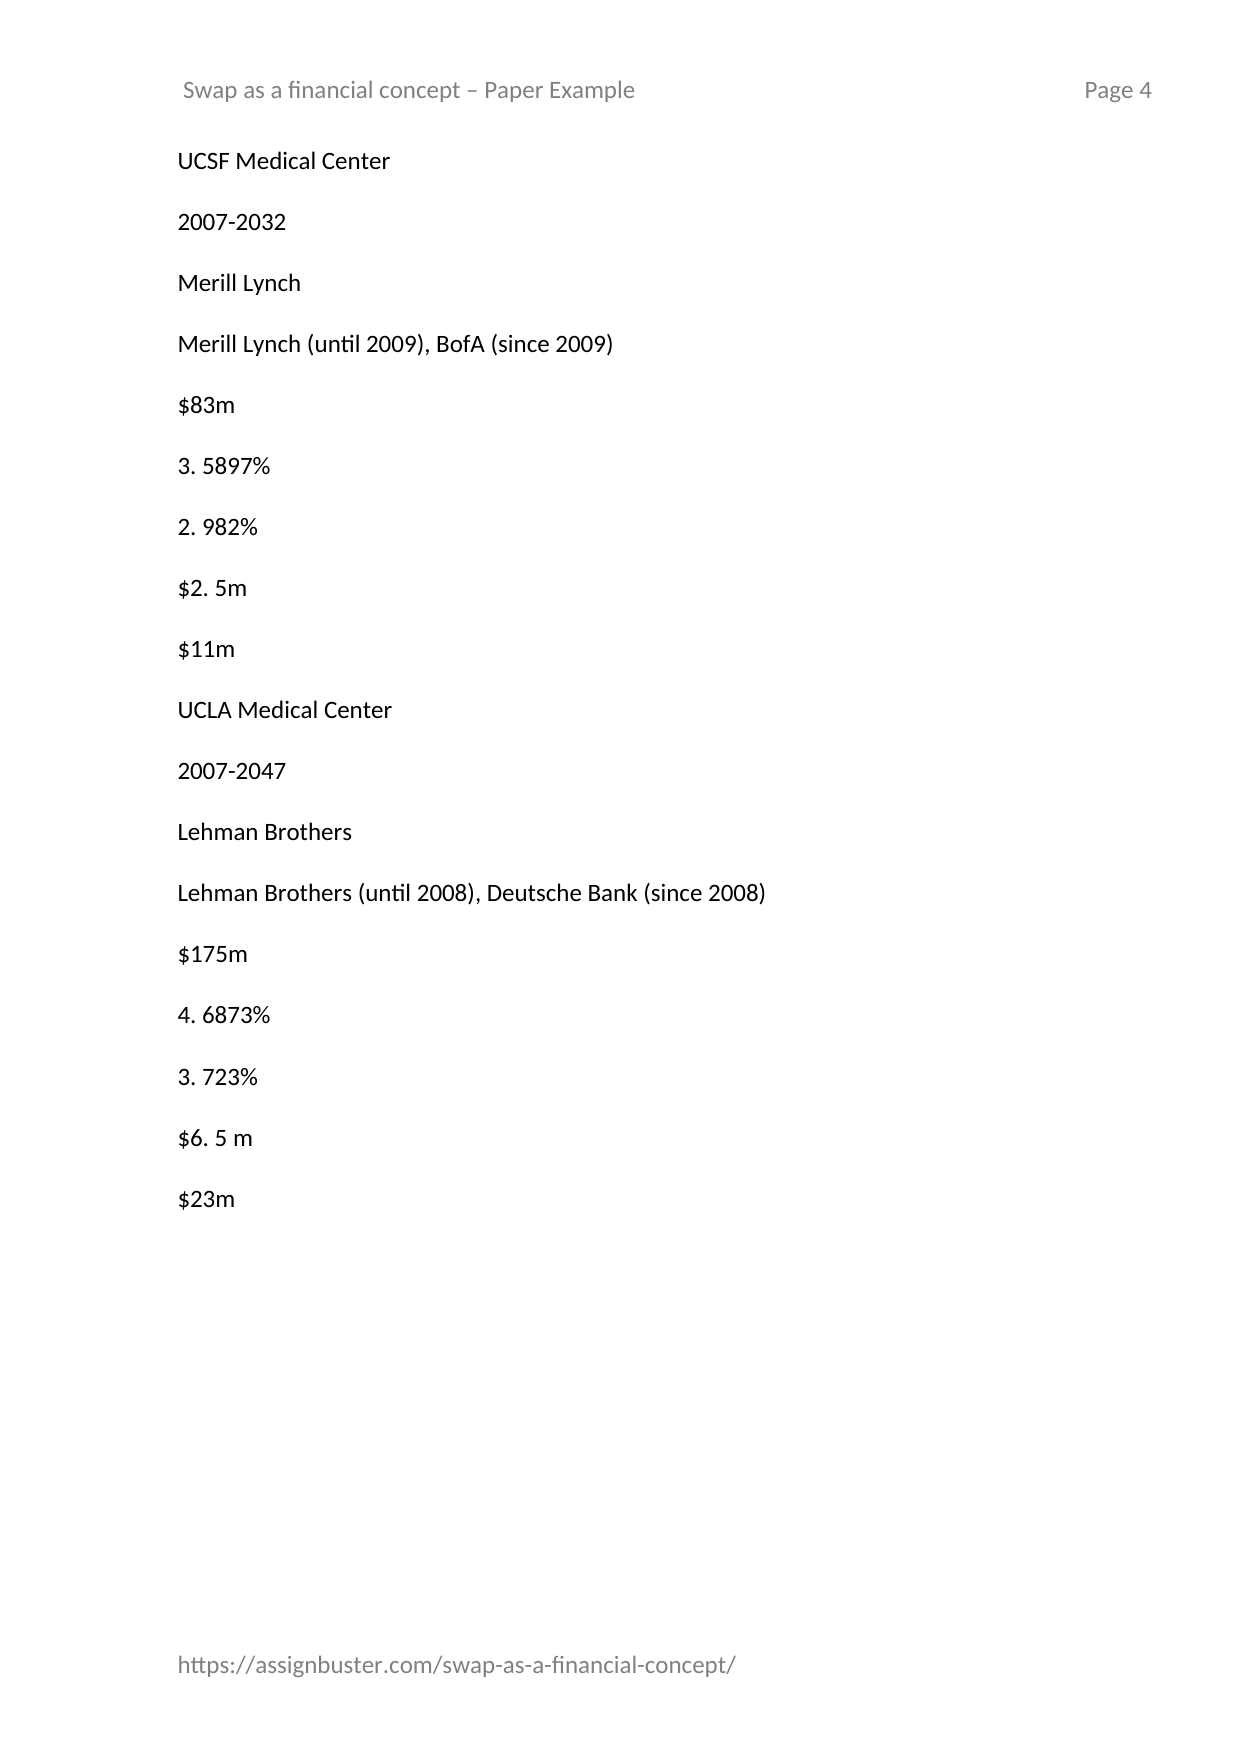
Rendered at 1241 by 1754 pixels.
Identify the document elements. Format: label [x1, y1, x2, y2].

text [177, 145, 1152, 1213]
